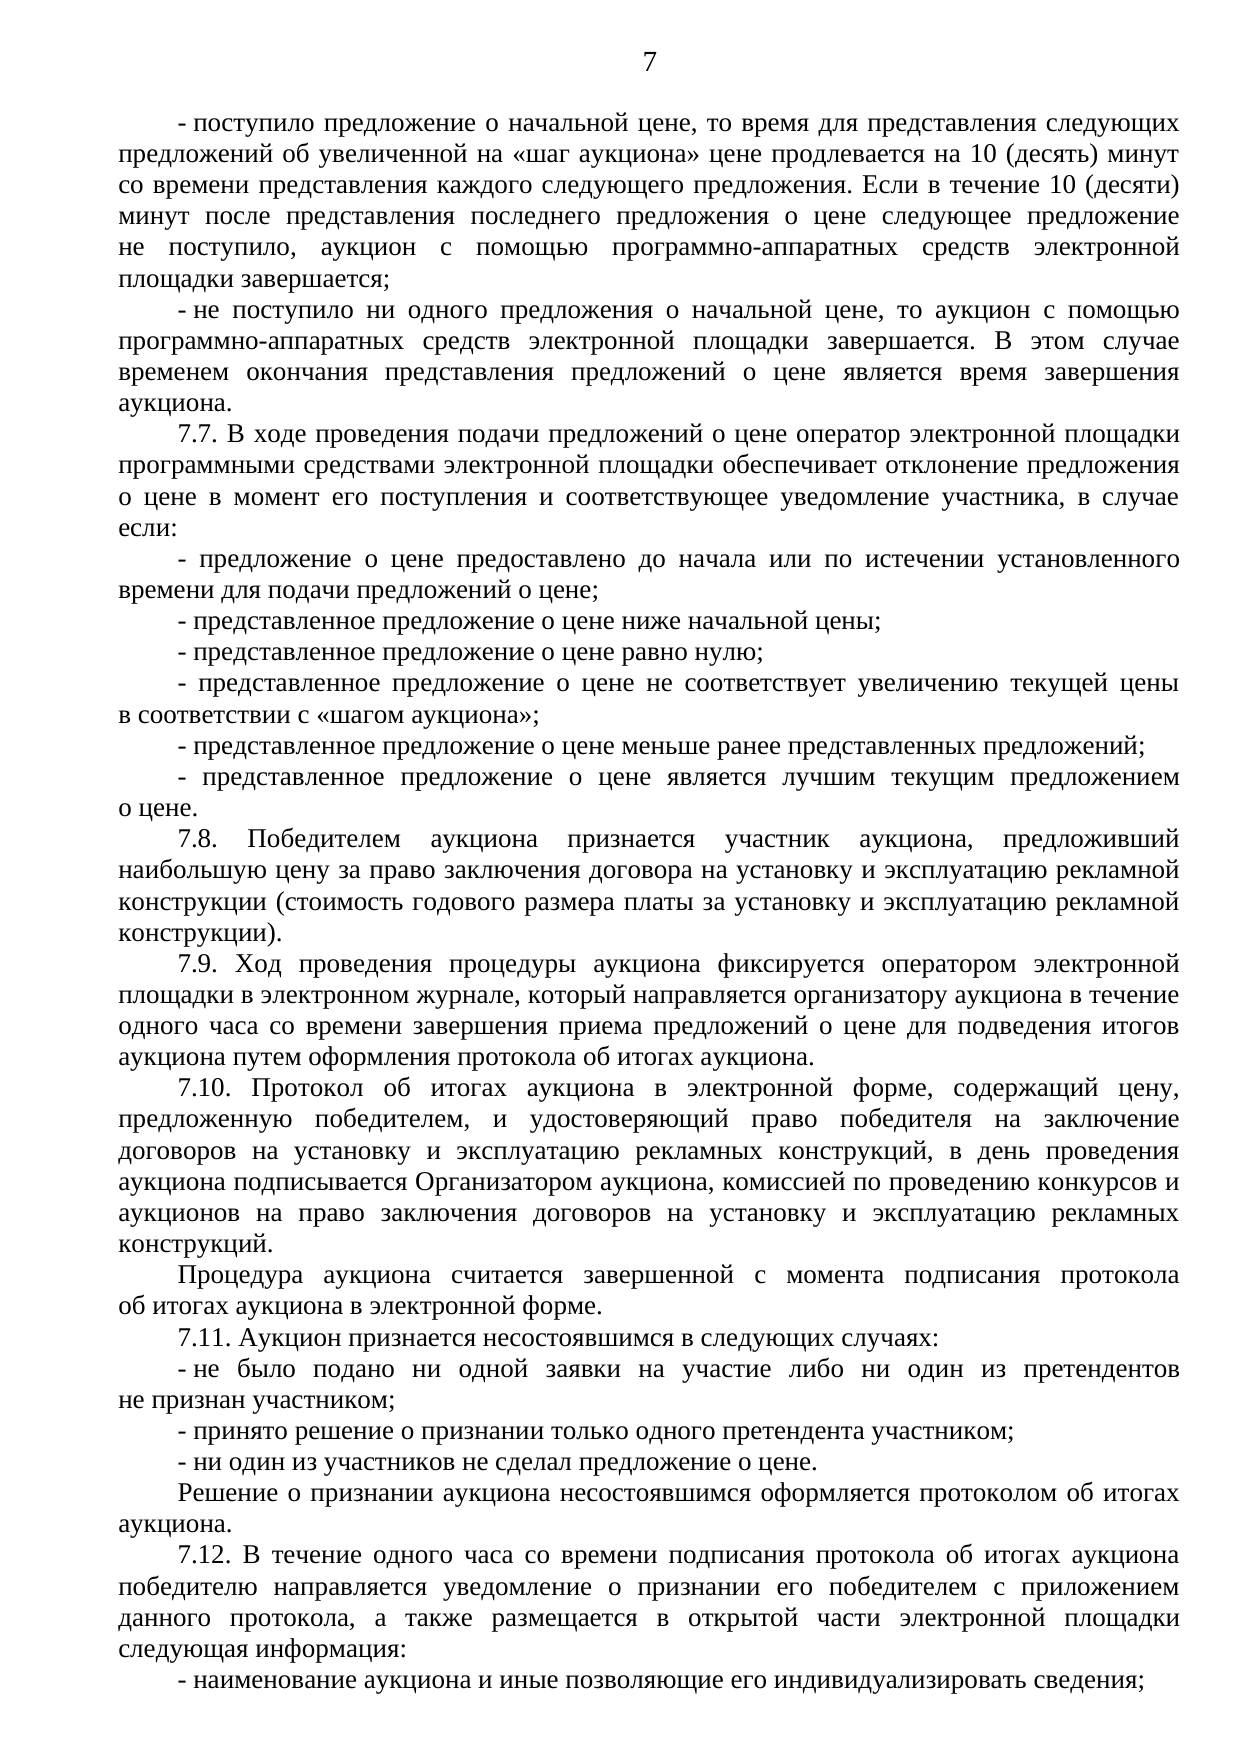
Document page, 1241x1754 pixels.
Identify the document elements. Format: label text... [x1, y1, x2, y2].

text - представленное предложение о цене ниже начальной цены; [118, 604, 1181, 635]
text - не поступило ни одного предложения о начальной цене, то аукцион с помощью программно-аппаратных средств электронной площадки завершается. В этом случае временем окончания представления предложений о цене является время завершения аукциона. [118, 293, 1181, 417]
text - ни один из участников не сделал предложение о цене. [118, 1445, 1181, 1476]
text Решение о признании аукциона несостоявшимся оформляется протоколом об итогах аукциона. [118, 1476, 1181, 1539]
text 7.11. Аукцион признается несостоявшимся в следующих случаях: [118, 1321, 1181, 1352]
text - не было подано ни одной заявки на участие либо ни один из претендентов не признан участником; [118, 1352, 1181, 1414]
text 7.10. Протокол об итогах аукциона в электронной форме, содержащий цену, предложенную победителем, и удостоверяющий право победителя на заключение договоров на установку и эксплуатацию рекламных конструкций, в день проведения аукциона подписывается Организатором аукциона, комиссией по проведению конкурсов и аукционов на право заключения договоров на установку и эксплуатацию рекламных конструкций. [118, 1071, 1181, 1258]
text - принято решение о признании только одного претендента участником; [118, 1414, 1181, 1445]
text - представленное предложение о цене меньше ранее представленных предложений; [118, 729, 1181, 760]
text 7.7. В ходе проведения подачи предложений о цене оператор электронной площадки программными средствами электронной площадки обеспечивает отклонение предложения о цене в момент его поступления и соответствующее уведомление участника, в случае если: [118, 417, 1181, 542]
text - наименование аукциона и иные позволяющие его индивидуализировать сведения; [118, 1663, 1181, 1694]
text 7.12. В течение одного часа со времени подписания протокола об итогах аукциона победителю направляется уведомление о признании его победителем с приложением данного протокола, а также размещается в открытой части электронной площадки следующая информация: [118, 1539, 1181, 1663]
text - предложение о цене предоставлено до начала или по истечении установленного времени для подачи предложений о цене; [118, 542, 1181, 604]
text - поступило предложение о начальной цене, то время для представления следующих предложений об увеличенной на «шаг аукциона» цене продлевается на 10 (десять) минут со времени представления каждого следующего предложения. Если в течение 10 (десяти) минут после представления последнего предложения о цене следующее предложение не поступило, аукцион с помощью программно-аппаратных средств электронной площадки завершается; [118, 106, 1181, 293]
text - представленное предложение о цене является лучшим текущим предложением о цене. [118, 760, 1181, 822]
text 7.8. Победителем аукциона признается участник аукциона, предложивший наибольшую цену за право заключения договора на установку и эксплуатацию рекламной конструкции (стоимость годового размера платы за установку и эксплуатацию рекламной конструкции). [118, 822, 1181, 947]
text - представленное предложение о цене не соответствует увеличению текущей цены в соответствии с «шагом аукциона»; [118, 667, 1181, 729]
text Процедура аукциона считается завершенной с момента подписания протокола об итогах аукциона в электронной форме. [118, 1258, 1181, 1321]
text 7.9. Ход проведения процедуры аукциона фиксируется оператором электронной площадки в электронном журнале, который направляется организатору аукциона в течение одного часа со времени завершения приема предложений о цене для подведения итогов аукциона путем оформления протокола об итогах аукциона. [118, 947, 1181, 1071]
text - представленное предложение о цене равно нулю; [118, 635, 1181, 667]
